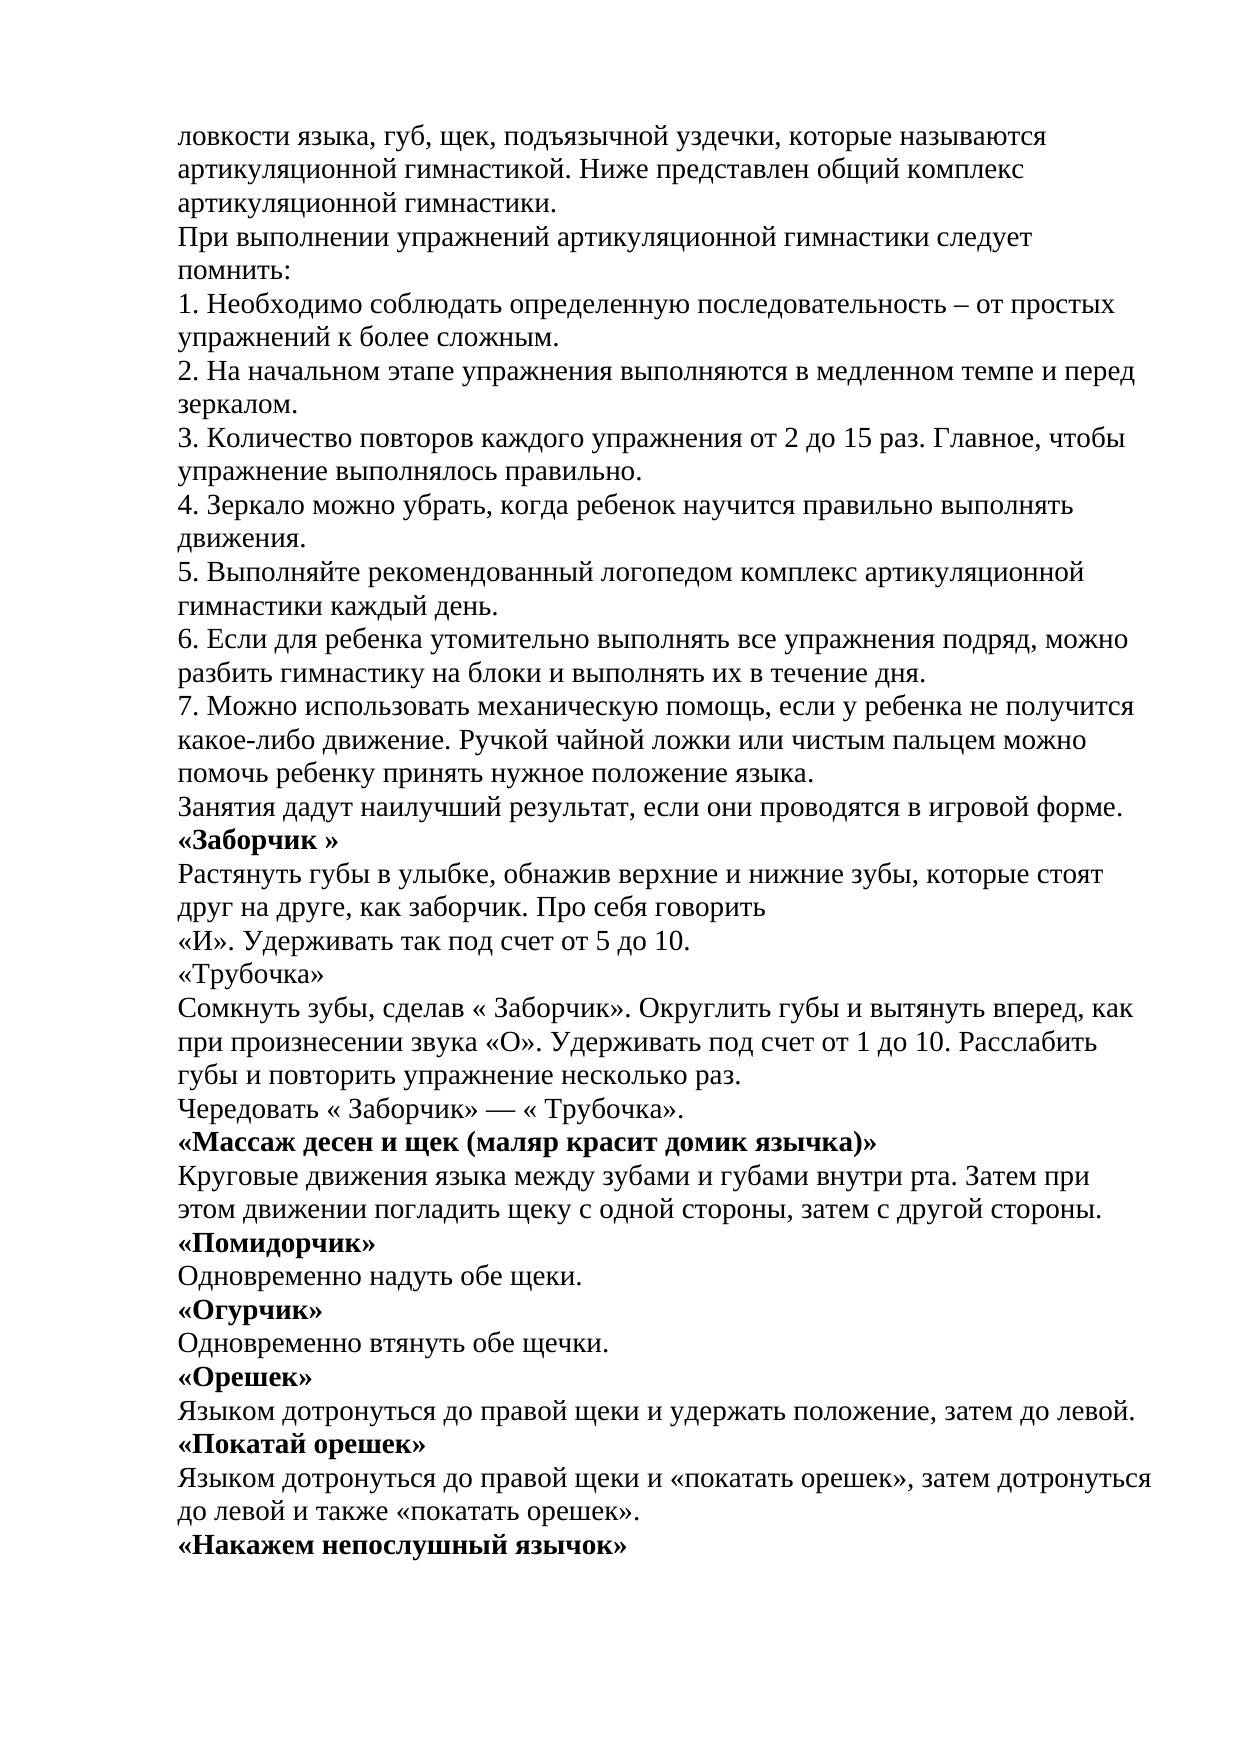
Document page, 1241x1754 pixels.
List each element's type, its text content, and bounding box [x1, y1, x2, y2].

text Чередовать « Заборчик» — « Трубочка». [177, 1091, 1152, 1124]
text «Покатай орешек» [177, 1426, 1152, 1460]
text Языком дотронуться до правой щеки и удержать положение, затем до левой. [177, 1393, 1152, 1426]
text Одновременно надуть обе щеки. [177, 1258, 1152, 1292]
text «Массаж десен и щек (маляр красит домик язычка)» [177, 1124, 1152, 1158]
text «Помидорчик» [177, 1225, 1152, 1258]
text Круговые движения языка между зубами и губами внутри рта. Затем при этом движении погладить щеку с одной стороны, затем с другой стороны. [177, 1158, 1152, 1225]
text Сомкнуть зубы, сделав « Заборчик». Округлить губы и вытянуть вперед, как при произнесении звука «О». Удерживать под счет от 1 до 10. Расслабить губы и повторить упражнение несколько раз. [177, 990, 1152, 1091]
text Одновременно втянуть обе щечки. [177, 1326, 1152, 1359]
text «Орешек» [177, 1359, 1152, 1393]
text «Огурчик» [177, 1292, 1152, 1326]
text Занятия дадут наилучший результат, если они проводятся в игровой форме. [177, 789, 1152, 822]
text Языком дотронуться до правой щеки и «покатать орешек», затем дотронуться до левой и также «покатать орешек». [177, 1460, 1152, 1527]
text При выполнении упражнений артикуляционной гимнастики следует помнить: 1. Необходимо соблюдать определенную последовательность – от простых упражнений к более сложным. 2. На начальном этапе упражнения выполняются в медленном темпе и перед зеркалом. 3. Количество повторов каждого упражнения от 2 до 15 раз. Главное, чтобы упражнение выполнялось правильно. 4. Зеркало можно убрать, когда ребенок научится правильно выполнять движения. 5. Выполняйте рекомендованный логопедом комплекс артикуляционной гимнастики каждый день. 6. Если для ребенка утомительно выполнять все упражнения подряд, можно разбить гимнастику на блоки и выполнять их в течение дня. 7. Можно использовать механическую помощь, если у ребенка не получится какое-либо движение. Ручкой чайной ложки или чистым пальцем можно помочь ребенку принять нужное положение языка. [177, 219, 1152, 789]
text «Заборчик » [177, 822, 1152, 856]
text «Накажем непослушный язычок» [177, 1527, 1152, 1560]
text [177, 118, 1152, 219]
text Растянуть губы в улыбке, обнажив верхние и нижние зубы, которые стоят друг на друге, как заборчик. Про себя говорить «И». Удерживать так под счет от 5 до 10. [177, 856, 1152, 957]
text «Трубочка» [177, 957, 1152, 990]
